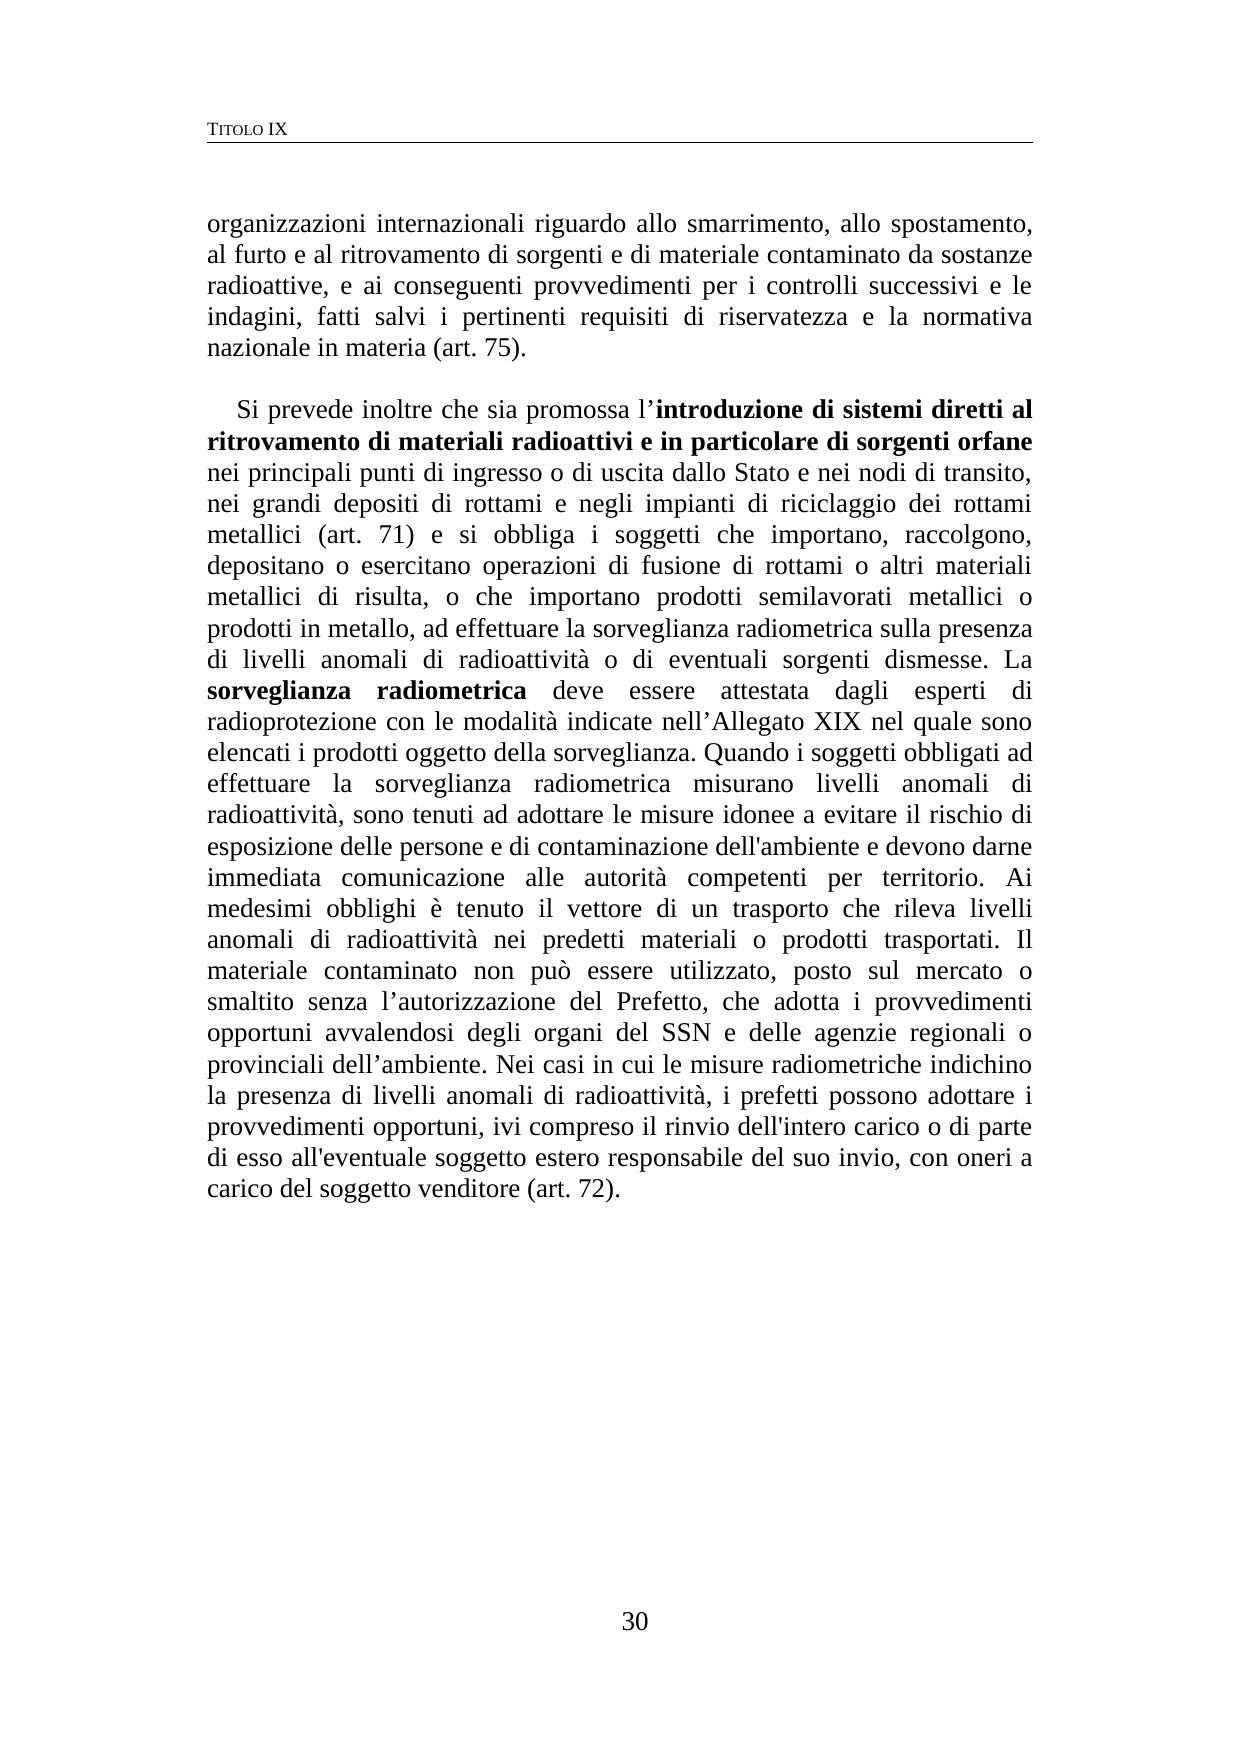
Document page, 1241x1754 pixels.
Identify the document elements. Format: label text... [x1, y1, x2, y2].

text Si prevede inoltre che sia promossa l’introduzione di sistemi diretti al ritrovamento di materiali radioattivi e in particolare di sorgenti orfane nei principali punti di ingresso o di uscita dallo Stato e nei nodi di transito, nei grandi depositi di rottami e negli impianti di riciclaggio dei rottami metallici (art. 71) e si obbliga i soggetti che importano, raccolgono, depositano o esercitano operazioni di fusione di rottami o altri materiali metallici di risulta, o che importano prodotti semilavorati metallici o prodotti in metallo, ad effettuare la sorveglianza radiometrica sulla presenza di livelli anomali di radioattività o di eventuali sorgenti dismesse. La sorveglianza radiometrica deve essere attestata dagli esperti di radioprotezione con le modalità indicate nell’Allegato XIX nel quale sono elencati i prodotti oggetto della sorveglianza. Quando i soggetti obbligati ad effettuare la sorveglianza radiometrica misurano livelli anomali di radioattività, sono tenuti ad adottare le misure idonee a evitare il rischio di esposizione delle persone e di contaminazione dell'ambiente e devono darne immediata comunicazione alle autorità competenti per territorio. Ai medesimi obblighi è tenuto il vettore di un trasporto che rileva livelli anomali di radioattività nei predetti materiali o prodotti trasportati. Il materiale contaminato non può essere utilizzato, posto sul mercato o smaltito senza l’autorizzazione del Prefetto, che adotta i provvedimenti opportuni avvalendosi degli organi del SSN e delle agenzie regionali o provinciali dell’ambiente. Nei casi in cui le misure radiometriche indichino la presenza di livelli anomali di radioattività, i prefetti possono adottare i provvedimenti opportuni, ivi compreso il rinvio dell'intero carico o di parte di esso all'eventuale soggetto estero responsabile del suo invio, con oneri a carico del soggetto venditore (art. 72). [207, 394, 1033, 1203]
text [207, 207, 1033, 362]
